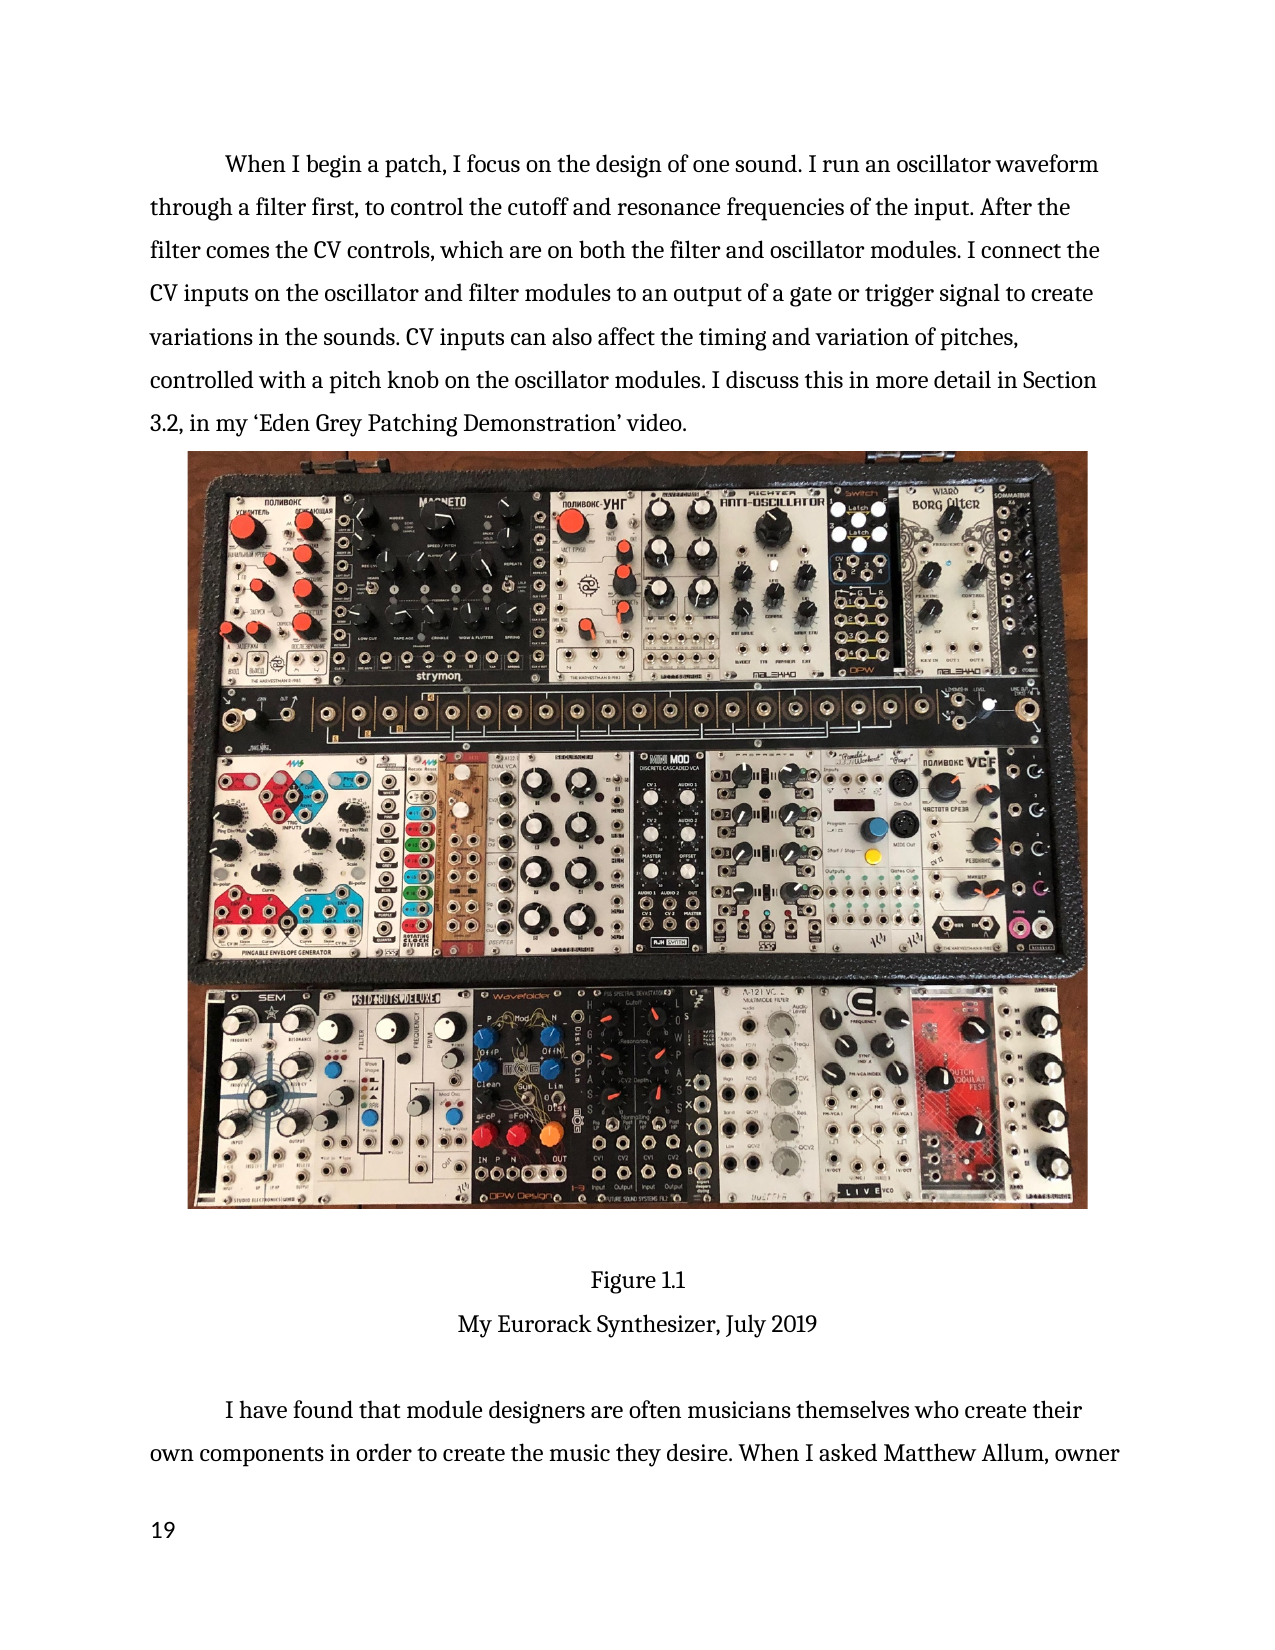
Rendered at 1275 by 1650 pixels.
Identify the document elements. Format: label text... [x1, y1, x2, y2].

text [150, 1396, 1125, 1468]
text My Eurorack Synthesizer, July 2019 [150, 1309, 1125, 1338]
text When I begin a patch, I focus on the design of one sound. I run an oscillator waveform through a filter first, to control the cutoff and resonance frequencies of the input. After the filter comes the CV controls, which are on both the filter and oscillator modules. I connect the CV inputs on the oscillator and filter modules to an output of a gate or trigger signal to create variations in the sounds. CV inputs can also affect the timing and variation of pitches, controlled with a pitch knob on the oscillator modules. I discuss this in more detail in Section 3.2, in my ‘Eden Grey Patching Demonstration’ video. [150, 150, 1125, 437]
text Figure 1.1 [150, 1266, 1125, 1295]
picture [187, 451, 1088, 1209]
